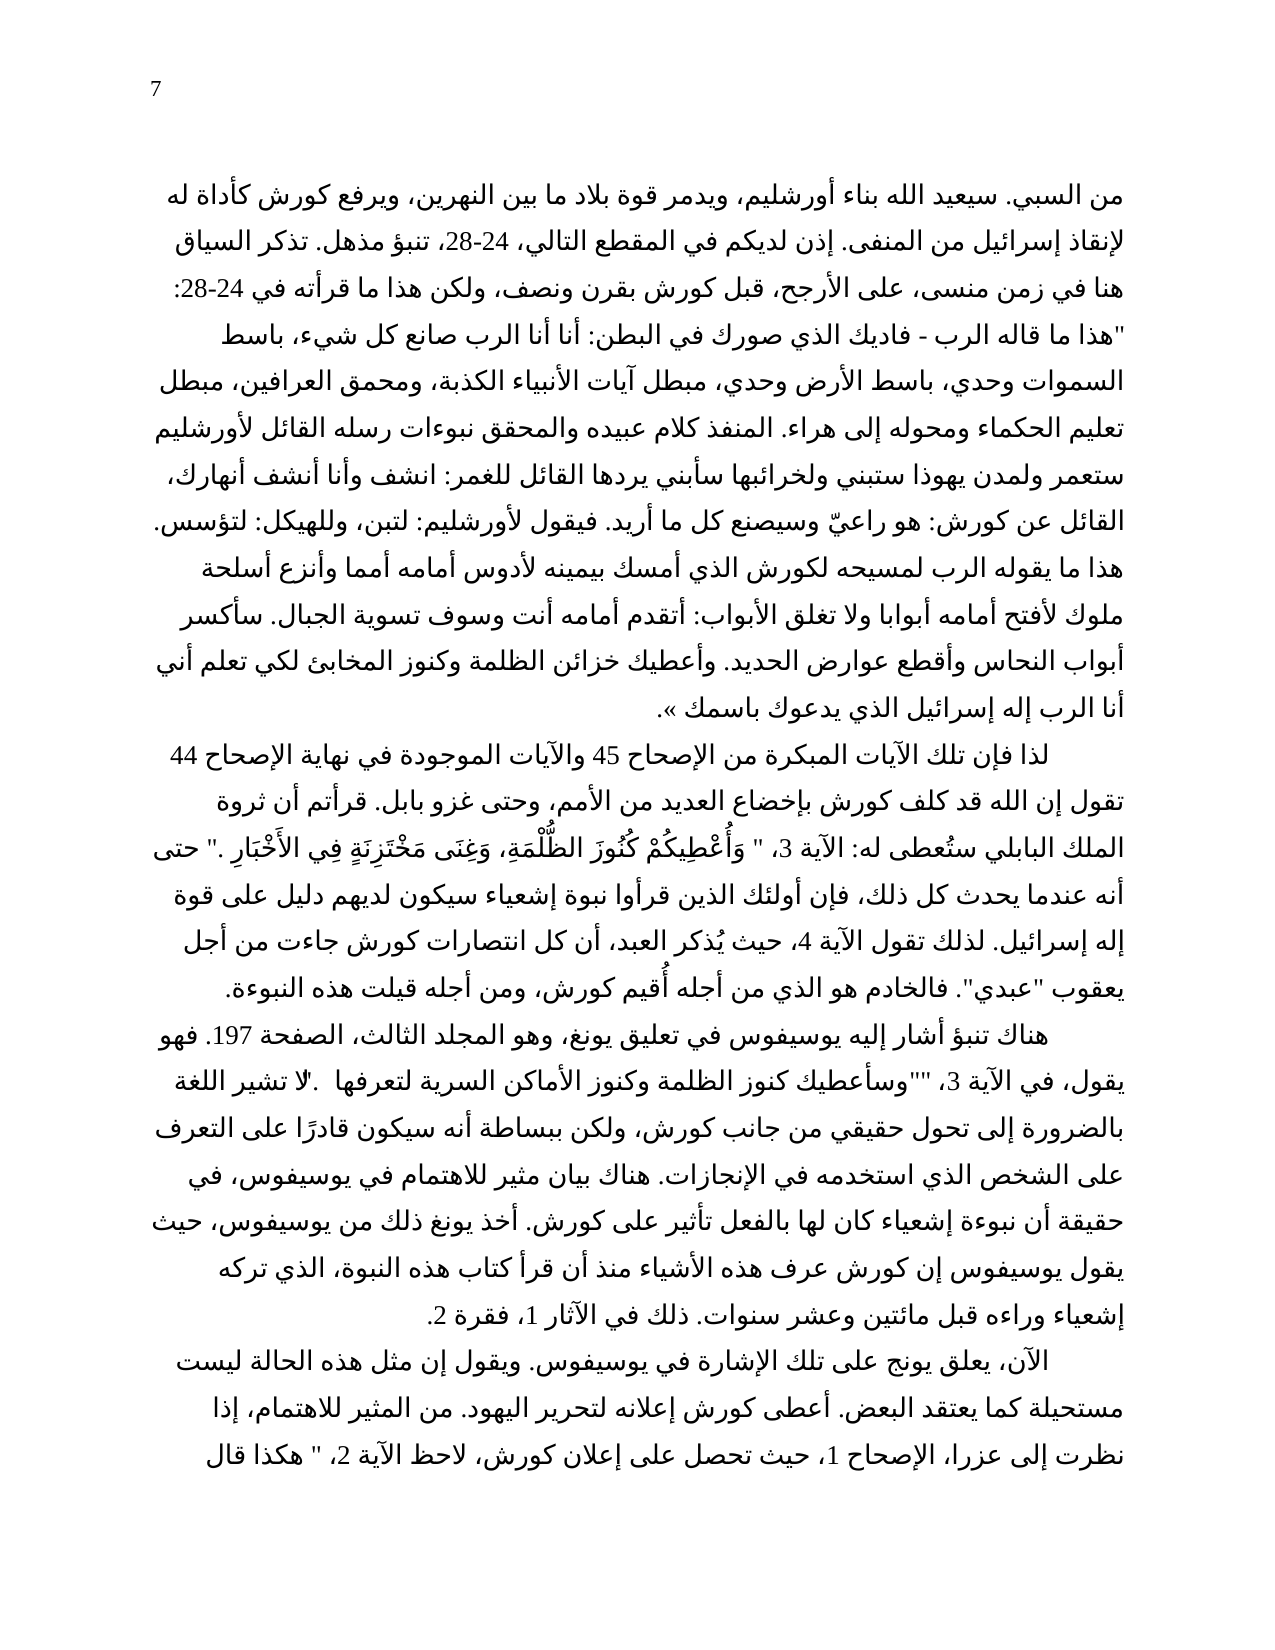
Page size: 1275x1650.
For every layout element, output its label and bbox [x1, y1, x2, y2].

text [150, 179, 1125, 1470]
